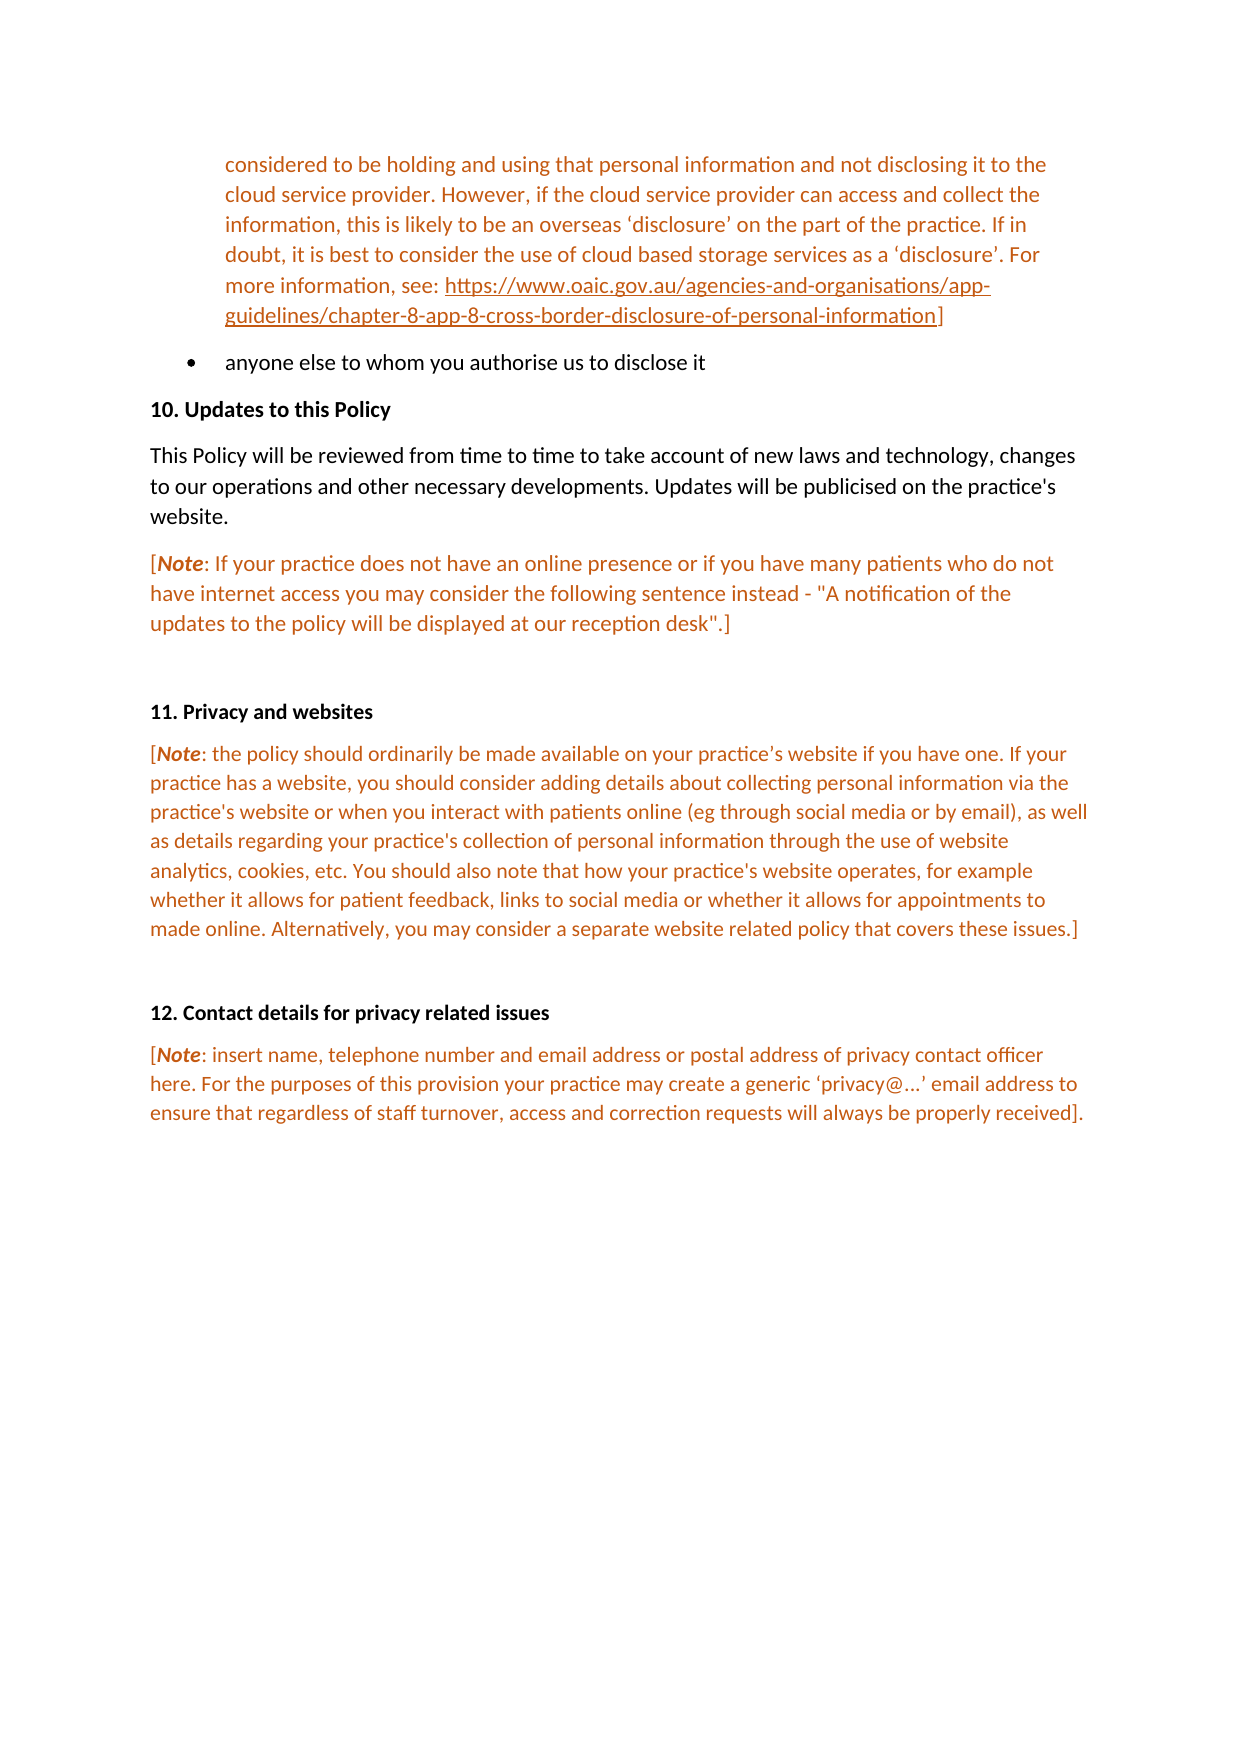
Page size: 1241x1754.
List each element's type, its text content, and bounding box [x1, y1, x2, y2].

text 10. Updates to this Policy [150, 395, 1090, 423]
text This Policy will be reviewed from time to time to take account of new laws and technology, changes to our operations and other necessary developments. Updates will be publicised on the practice's website. [150, 442, 1090, 530]
text [Note: insert name, telephone number and email address or postal address of privacy contact officer here. For the purposes of this provision your practice may create a generic ‘privacy@...’ email address to ensure that regardless of staff turnover, access and correction requests will always be properly received]. [150, 1041, 1090, 1126]
text 11. Privacy and websites [150, 698, 1090, 725]
list anyone else to whom you authorise us to disclose it [187, 348, 1090, 376]
text [Note: If your practice does not have an online presence or if you have many patients who do not have internet access you may consider the following sentence instead - "A notification of the updates to the policy will be displayed at our reception desk".] [150, 549, 1090, 637]
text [225, 150, 1090, 329]
text 12. Contact details for privacy related issues [150, 999, 1090, 1026]
text [Note: the policy should ordinarily be made available on your practice’s website if you have one. If your practice has a website, you should consider adding details about collecting personal information via the practice's website or when you interact with patients online (eg through social media or by email), as well as details regarding your practice's collection of personal information through the use of website analytics, cookies, etc. You should also note that how your practice's website operates, for example whether it allows for patient feedback, links to social media or whether it allows for appointments to made online. Alternatively, you may consider a separate website related policy that covers these issues.] [150, 740, 1090, 942]
